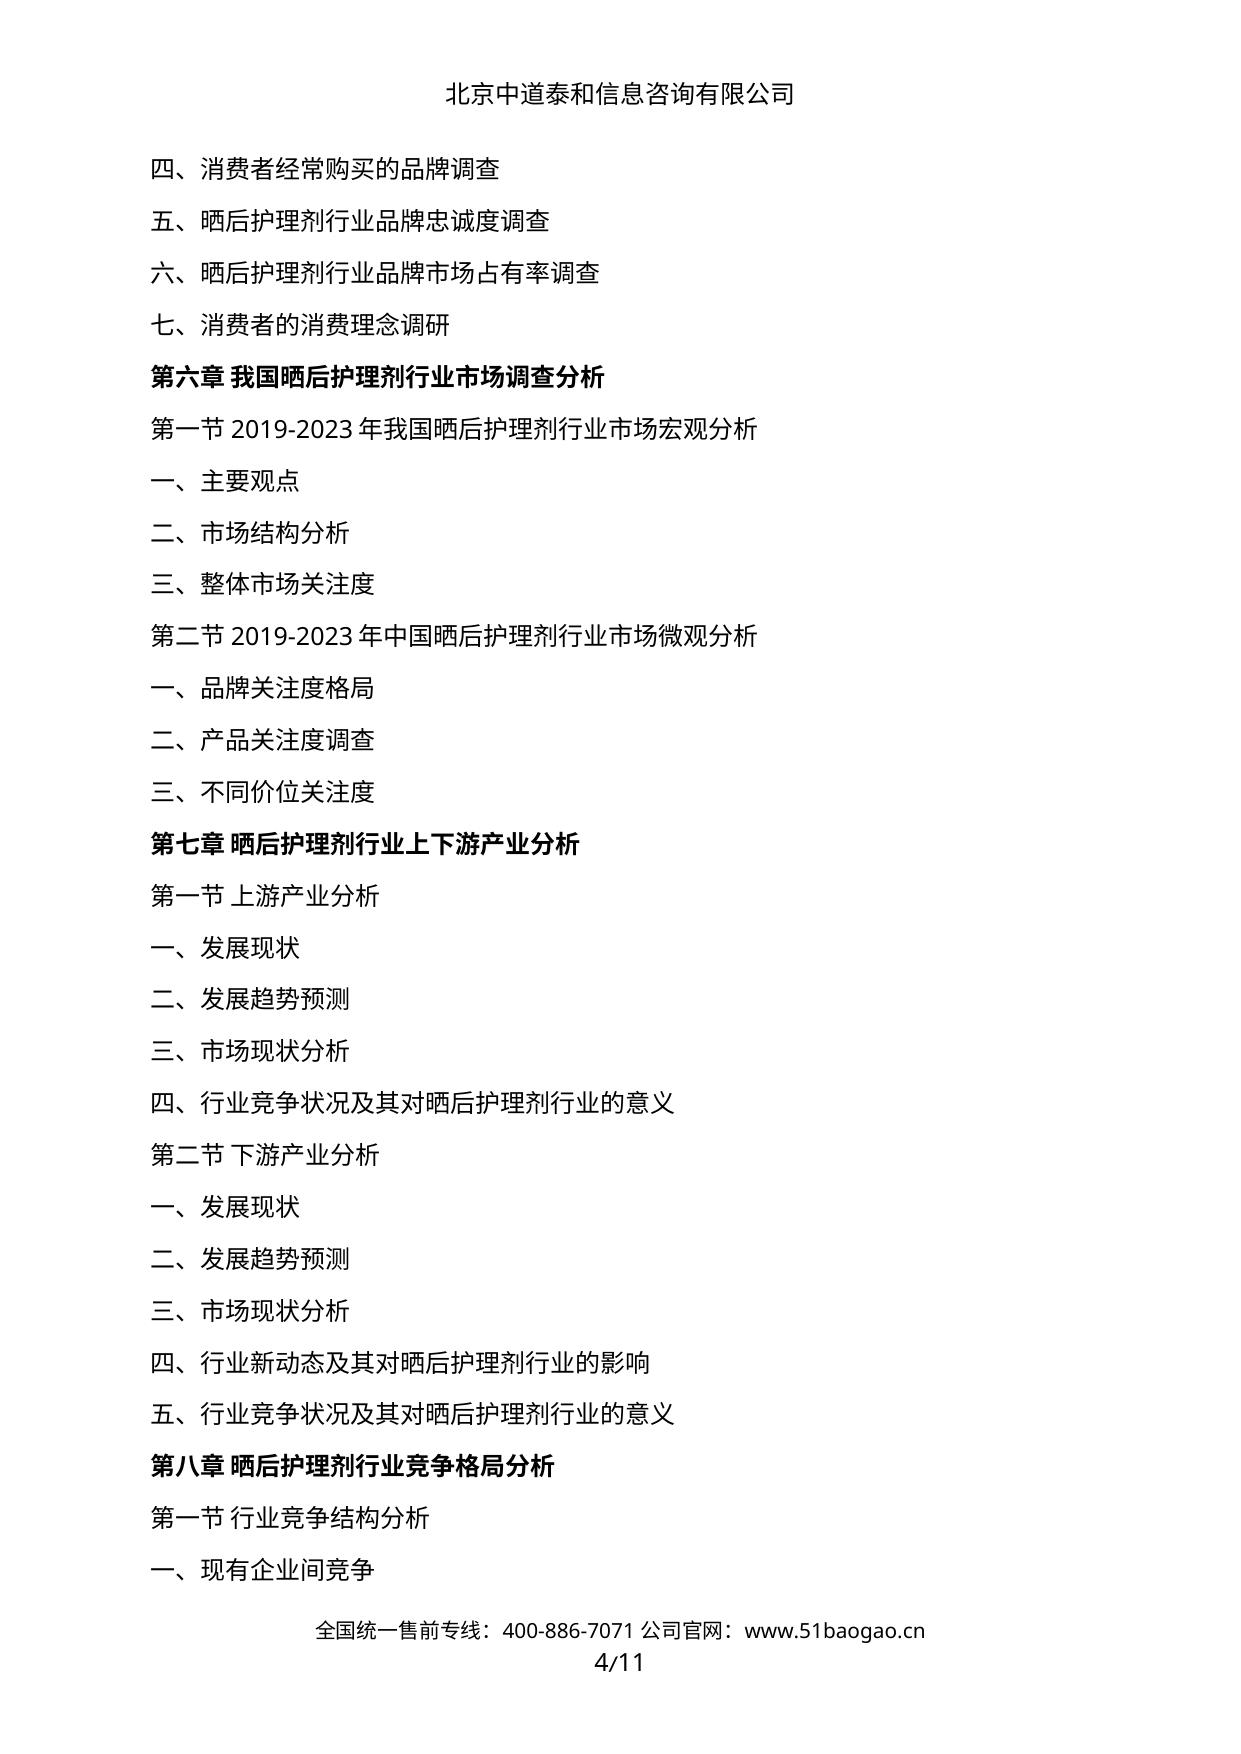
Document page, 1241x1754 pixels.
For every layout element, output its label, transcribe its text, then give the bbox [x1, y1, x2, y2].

text 第一节 2019-2023年我国晒后护理剂行业市场宏观分析 [150, 409, 1090, 446]
text 二、产品关注度调查 [150, 721, 1090, 757]
text 第二节 2019-2023年中国晒后护理剂行业市场微观分析 [150, 617, 1090, 653]
text 三、市场现状分析 [150, 1032, 1090, 1068]
text 一、现有企业间竞争 [150, 1551, 1090, 1587]
text 四、行业竞争状况及其对晒后护理剂行业的意义 [150, 1084, 1090, 1120]
text 一、发展现状 [150, 928, 1090, 964]
text 四、消费者经常购买的品牌调查 [150, 150, 1090, 186]
text 三、整体市场关注度 [150, 565, 1090, 601]
text 第八章 晒后护理剂行业竞争格局分析 [150, 1447, 1090, 1483]
text 第一节 行业竞争结构分析 [150, 1499, 1090, 1535]
text 四、行业新动态及其对晒后护理剂行业的影响 [150, 1343, 1090, 1379]
text 第一节 上游产业分析 [150, 876, 1090, 912]
text 第二节 下游产业分析 [150, 1136, 1090, 1172]
text 二、发展趋势预测 [150, 1239, 1090, 1276]
text 第七章 晒后护理剂行业上下游产业分析 [150, 824, 1090, 861]
text 五、晒后护理剂行业品牌忠诚度调查 [150, 202, 1090, 238]
text 六、晒后护理剂行业品牌市场占有率调查 [150, 254, 1090, 290]
text 七、消费者的消费理念调研 [150, 306, 1090, 342]
text 一、主要观点 [150, 461, 1090, 497]
text 二、发展趋势预测 [150, 980, 1090, 1016]
text 三、不同价位关注度 [150, 772, 1090, 809]
text 第六章 我国晒后护理剂行业市场调查分析 [150, 357, 1090, 394]
text 一、品牌关注度格局 [150, 669, 1090, 705]
text 五、行业竞争状况及其对晒后护理剂行业的意义 [150, 1395, 1090, 1431]
text 一、发展现状 [150, 1187, 1090, 1224]
text 三、市场现状分析 [150, 1291, 1090, 1327]
text 二、市场结构分析 [150, 513, 1090, 549]
